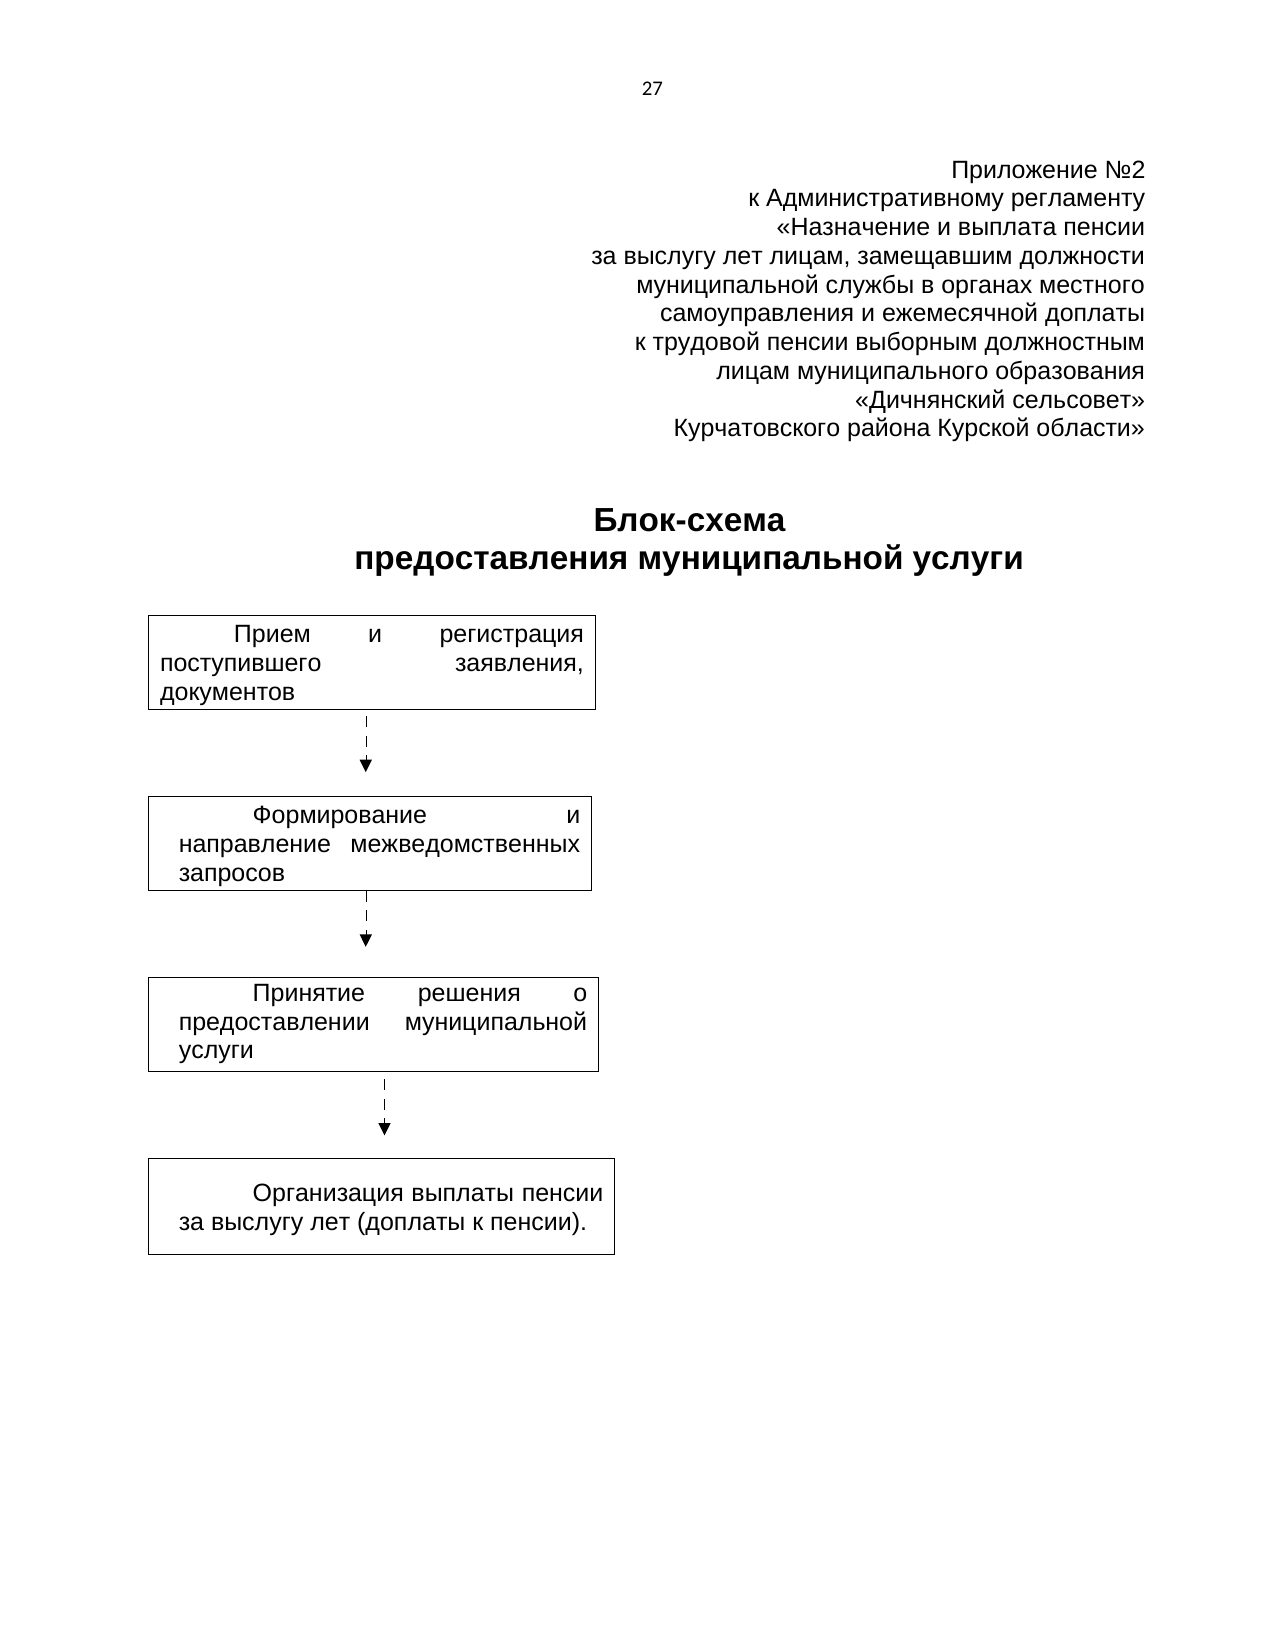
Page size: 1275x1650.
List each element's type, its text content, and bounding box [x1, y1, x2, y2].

text лицам муниципального образования [159, 356, 1145, 384]
table_header Организация выплаты пенсии за выслугу лет (доплаты к пенсии). [149, 1159, 614, 1254]
text муниципальной службы в органах местного [159, 269, 1145, 298]
text самоуправления и ежемесячной доплаты [159, 298, 1145, 327]
text за выслугу лет лицам, замещавшим должности [159, 241, 1145, 269]
table_header Формирование и направление межведомственных запросов [149, 797, 591, 890]
text Блок-схема [159, 499, 1145, 538]
text «Назначение и выплата пенсии [159, 212, 1145, 241]
table_header Принятие решения о предоставлении муниципальной услуги [149, 978, 598, 1071]
text к трудовой пенсии выборным должностным [159, 327, 1145, 356]
text Курчатовского района Курской области» [159, 413, 1145, 442]
table_header Прием и регистрация поступившего заявления, документов [149, 616, 595, 709]
text предоставления муниципальной услуги [159, 538, 1145, 576]
text Приложение №2 [159, 154, 1145, 183]
text «Дичнянский сельсовет» [159, 384, 1145, 413]
text к Административному регламенту [159, 183, 1145, 212]
